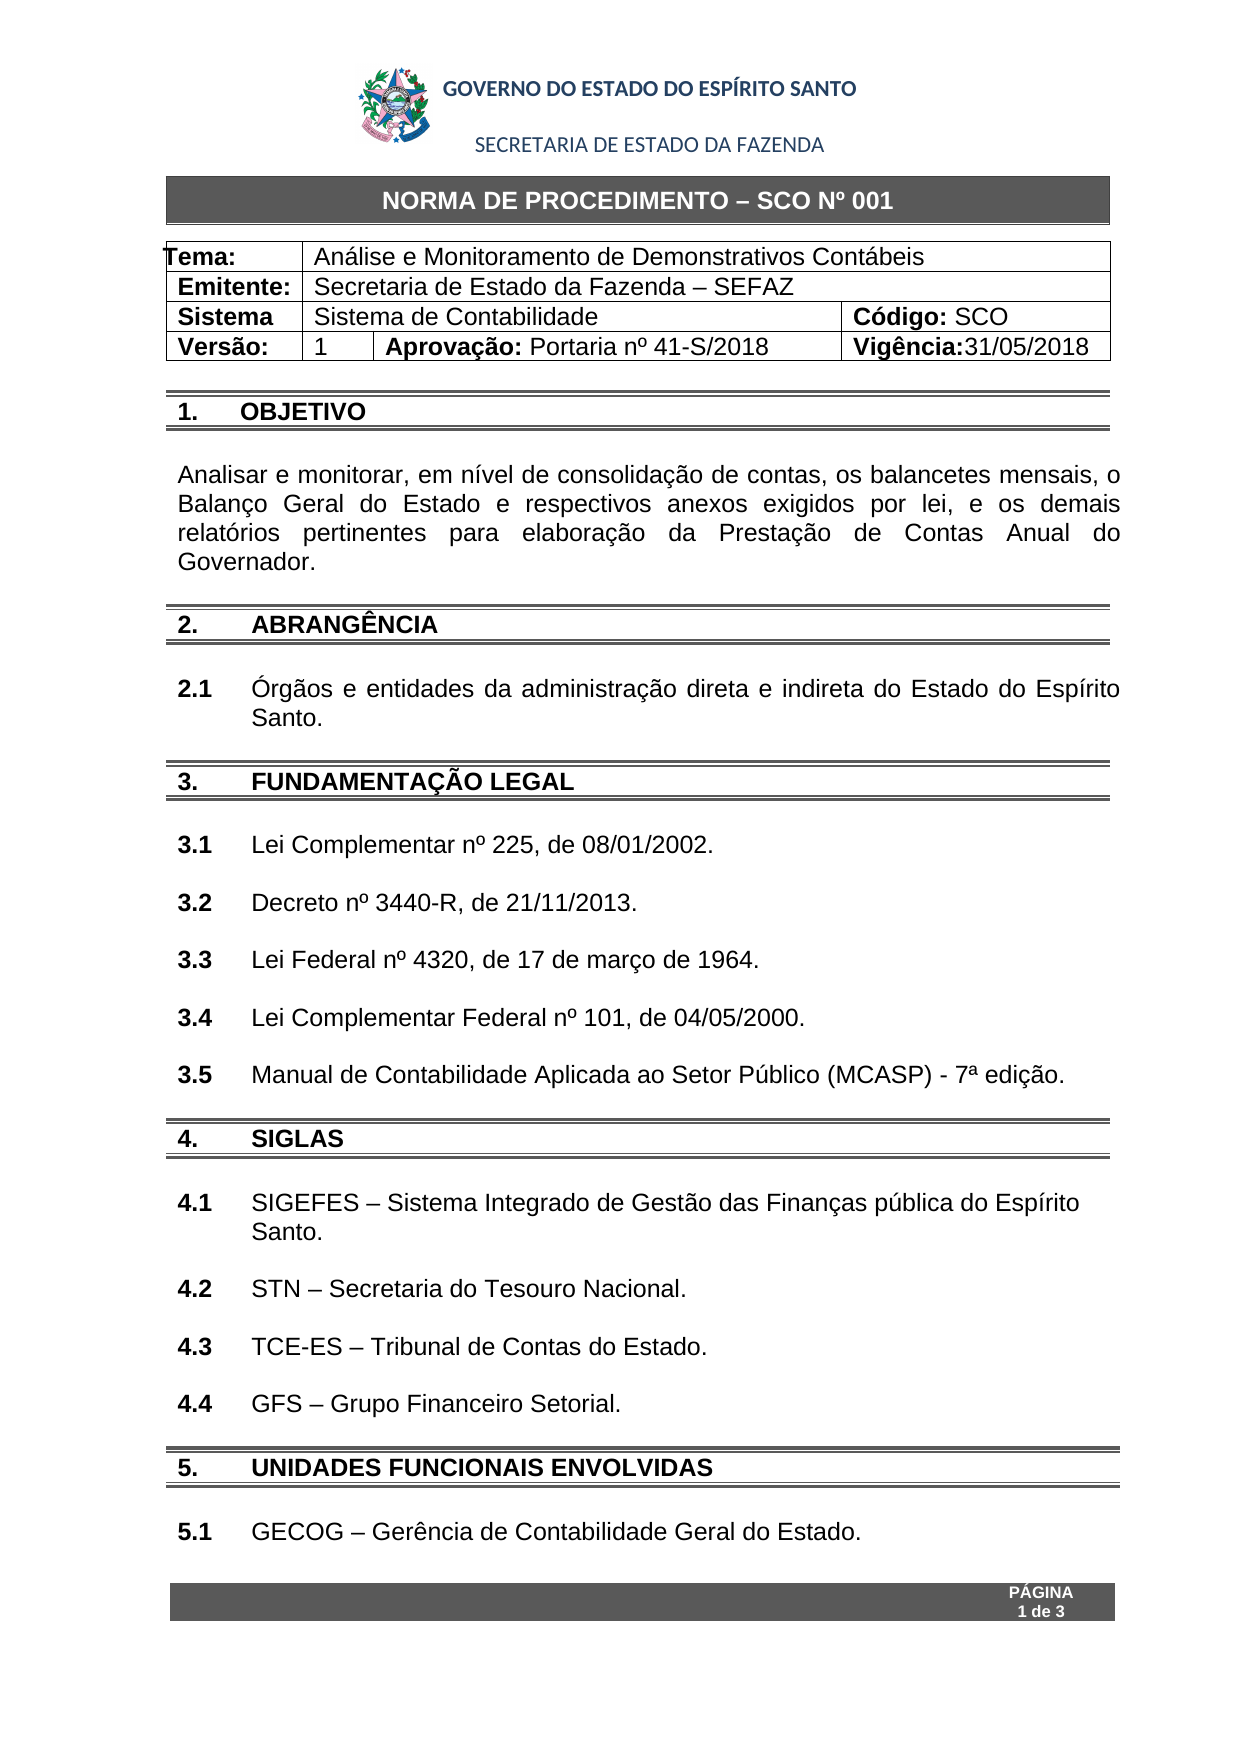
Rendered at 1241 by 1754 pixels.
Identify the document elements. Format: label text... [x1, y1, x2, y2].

list Órgãos e entidades da administração direta e indireta do Estado do Espírito Santo. [177, 674, 1122, 731]
table_cell Sistema de Contabilidade [303, 302, 841, 331]
table_header OBJETIVO [166, 397, 1110, 425]
list Manual de Contabilidade Aplicada ao Setor Público (MCASP) - 7ª edição. [177, 1060, 1122, 1089]
table_cell Versão: [167, 332, 302, 360]
list GFS – Grupo Financeiro Setorial. [177, 1389, 1122, 1418]
table_cell Aprovação: Portaria nº 41-S/2018 [374, 332, 841, 360]
table_cell Vigência:31/05/2018 [842, 332, 1110, 360]
table_header FUNDAMENTAÇÃO LEGAL [166, 767, 1110, 795]
table_header Análise e Monitoramento de Demonstrativos Contábeis [303, 242, 1110, 271]
table_header UNIDADES FUNCIONAIS ENVOLVIDAS [166, 1453, 1119, 1481]
list GECOG – Gerência de Contabilidade Geral do Estado. [177, 1516, 1122, 1545]
table_header Tema: [167, 242, 302, 271]
table_cell Sistema [167, 302, 302, 331]
table_cell Código: SCO [842, 302, 1110, 331]
table_header ABRANGÊNCIA [166, 610, 1110, 639]
list STN – Secretaria do Tesouro Nacional. [177, 1274, 1122, 1303]
text Analisar e monitorar, em nível de consolidação de contas, os balancetes mensais, o Balanço Geral do Estado e respectivos anexos exigidos por lei, e os demais relatórios pertinentes para elaboração da Prestação de Contas Anual do Governador. [177, 460, 1122, 575]
list Lei Complementar Federal nº 101, de 04/05/2000. [177, 1003, 1122, 1031]
list TCE-ES – Tribunal de Contas do Estado. [177, 1331, 1122, 1360]
list Lei Complementar nº 225, de 08/01/2002. [177, 830, 1122, 859]
table_cell 1 [303, 332, 373, 360]
list SIGEFES – Sistema Integrado de Gestão das Finanças pública do Espírito Santo. [177, 1188, 1122, 1245]
list Decreto nº 3440-R, de 21/11/2013. [177, 888, 1122, 916]
table_cell Secretaria de Estado da Fazenda – SEFAZ [303, 272, 1110, 301]
table_header SIGLAS [166, 1124, 1110, 1153]
table_cell Emitente: [167, 272, 302, 301]
list Lei Federal nº 4320, de 17 de março de 1964. [177, 945, 1122, 974]
